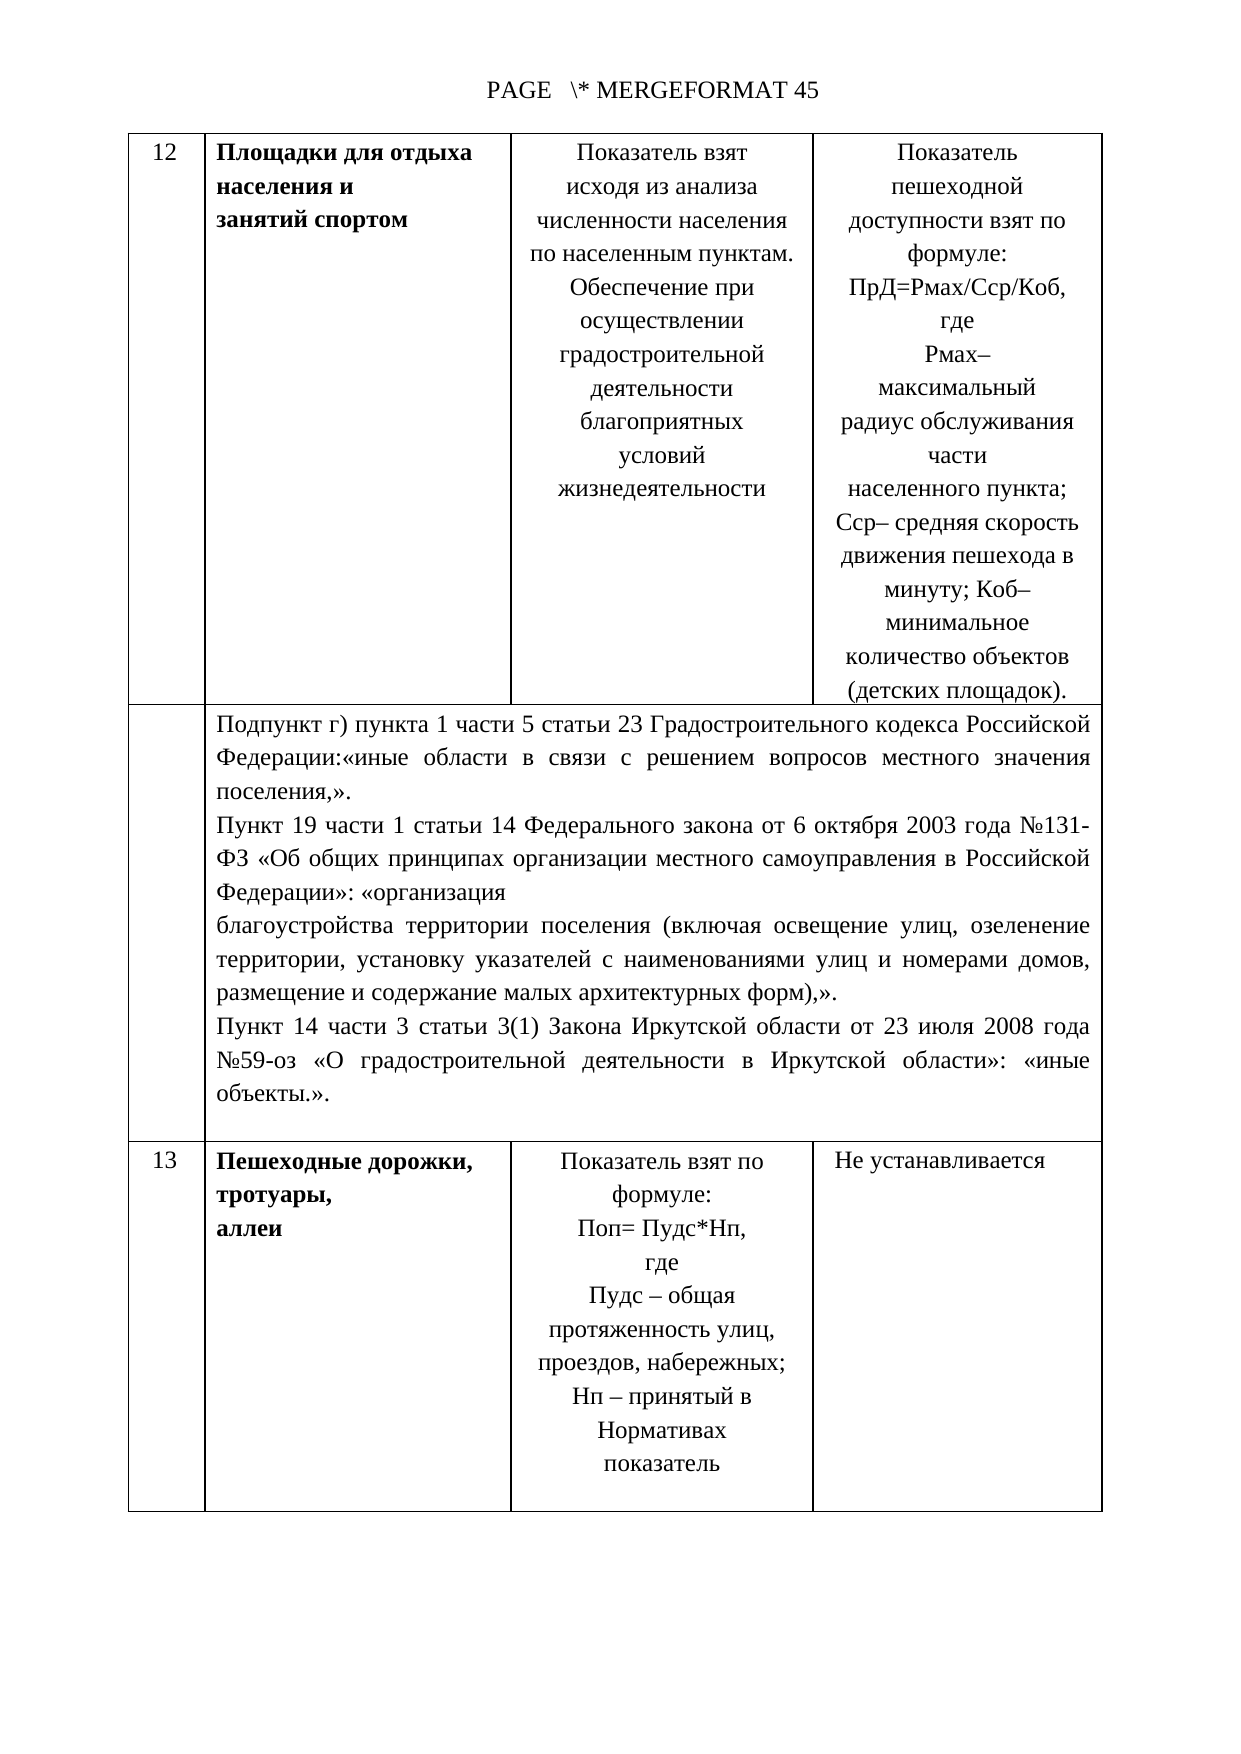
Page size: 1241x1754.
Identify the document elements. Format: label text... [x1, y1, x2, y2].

table_cell 13 [129, 1142, 204, 1511]
table_cell Показатель взят исходя из анализа численности населения по населенным пунктам. Обеспечение при осуществлении градостроительной деятельности благоприятных условий жизнедеятельности [512, 134, 812, 704]
table_cell Показатель взят по формуле: Поп= Пудс*Нп, где Пудс – общая протяженность улиц, проездов, набережных; Нп – принятый в Нормативах показатель [512, 1142, 812, 1511]
table_cell Показатель пешеходной доступности взят по формуле: ПрД=Рмах/Сср/Коб, где Рмах– максимальный радиус обслуживания части населенного пункта; Сср– средняя скорость движения пешехода в минуту; Коб–минимальное количество объектов (детских площадок). [814, 134, 1101, 704]
table_cell 12 [129, 134, 204, 704]
table_cell [129, 705, 204, 1141]
table_cell Пешеходные дорожки, тротуары, аллеи [206, 1142, 510, 1511]
table_cell Подпункт г) пункта 1 части 5 статьи 23 Градостроительного кодекса Российской Федерации:«иные области в связи с решением вопросов местного значения поселения,». Пункт 19 части 1 статьи 14 Федерального закона от 6 октября 2003 года №131-ФЗ «Об общих принципах организации местного самоуправления в Российской Федерации»: «организация благоустройства территории поселения (включая освещение улиц, озеленение территории, установку указателей с наименованиями улиц и номерами домов, размещение и содержание малых архитектурных форм),». Пункт 14 части 3 статьи 3(1) Закона Иркутской области от 23 июля 2008 года №59-оз «О градостроительной деятельности в Иркутской области»: «иные объекты.». [206, 705, 1101, 1141]
table_cell Площадки для отдыха населения и занятий спортом [206, 134, 510, 704]
table_cell Не устанавливается [814, 1142, 1101, 1511]
